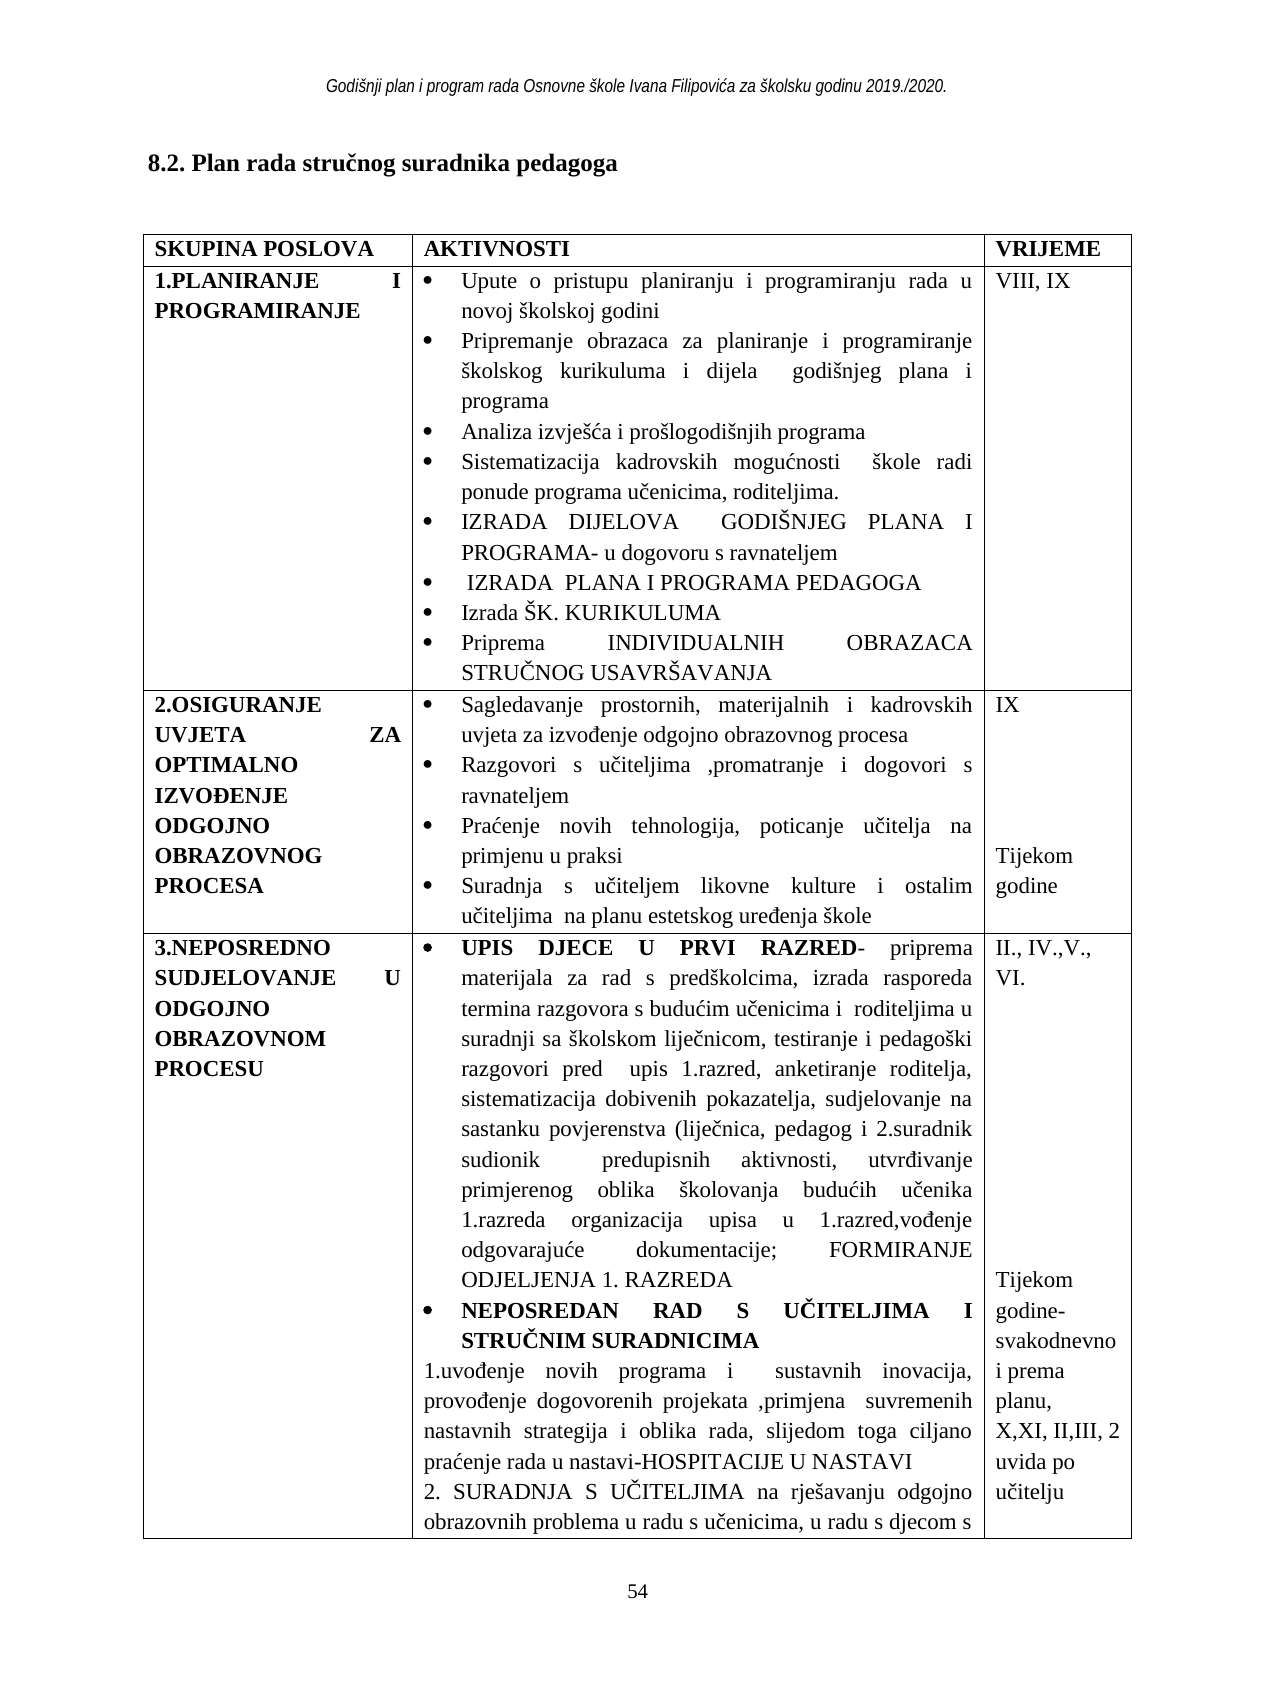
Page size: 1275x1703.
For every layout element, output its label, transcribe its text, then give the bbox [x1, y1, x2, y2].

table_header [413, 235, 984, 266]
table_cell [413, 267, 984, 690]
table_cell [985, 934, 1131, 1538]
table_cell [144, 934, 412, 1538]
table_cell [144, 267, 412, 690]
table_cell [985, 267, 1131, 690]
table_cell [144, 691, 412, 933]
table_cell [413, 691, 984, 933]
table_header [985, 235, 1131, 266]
text 8.2. Plan rada stručnog suradnika pedagoga [148, 148, 1127, 176]
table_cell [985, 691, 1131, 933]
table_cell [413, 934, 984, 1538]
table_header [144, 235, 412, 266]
